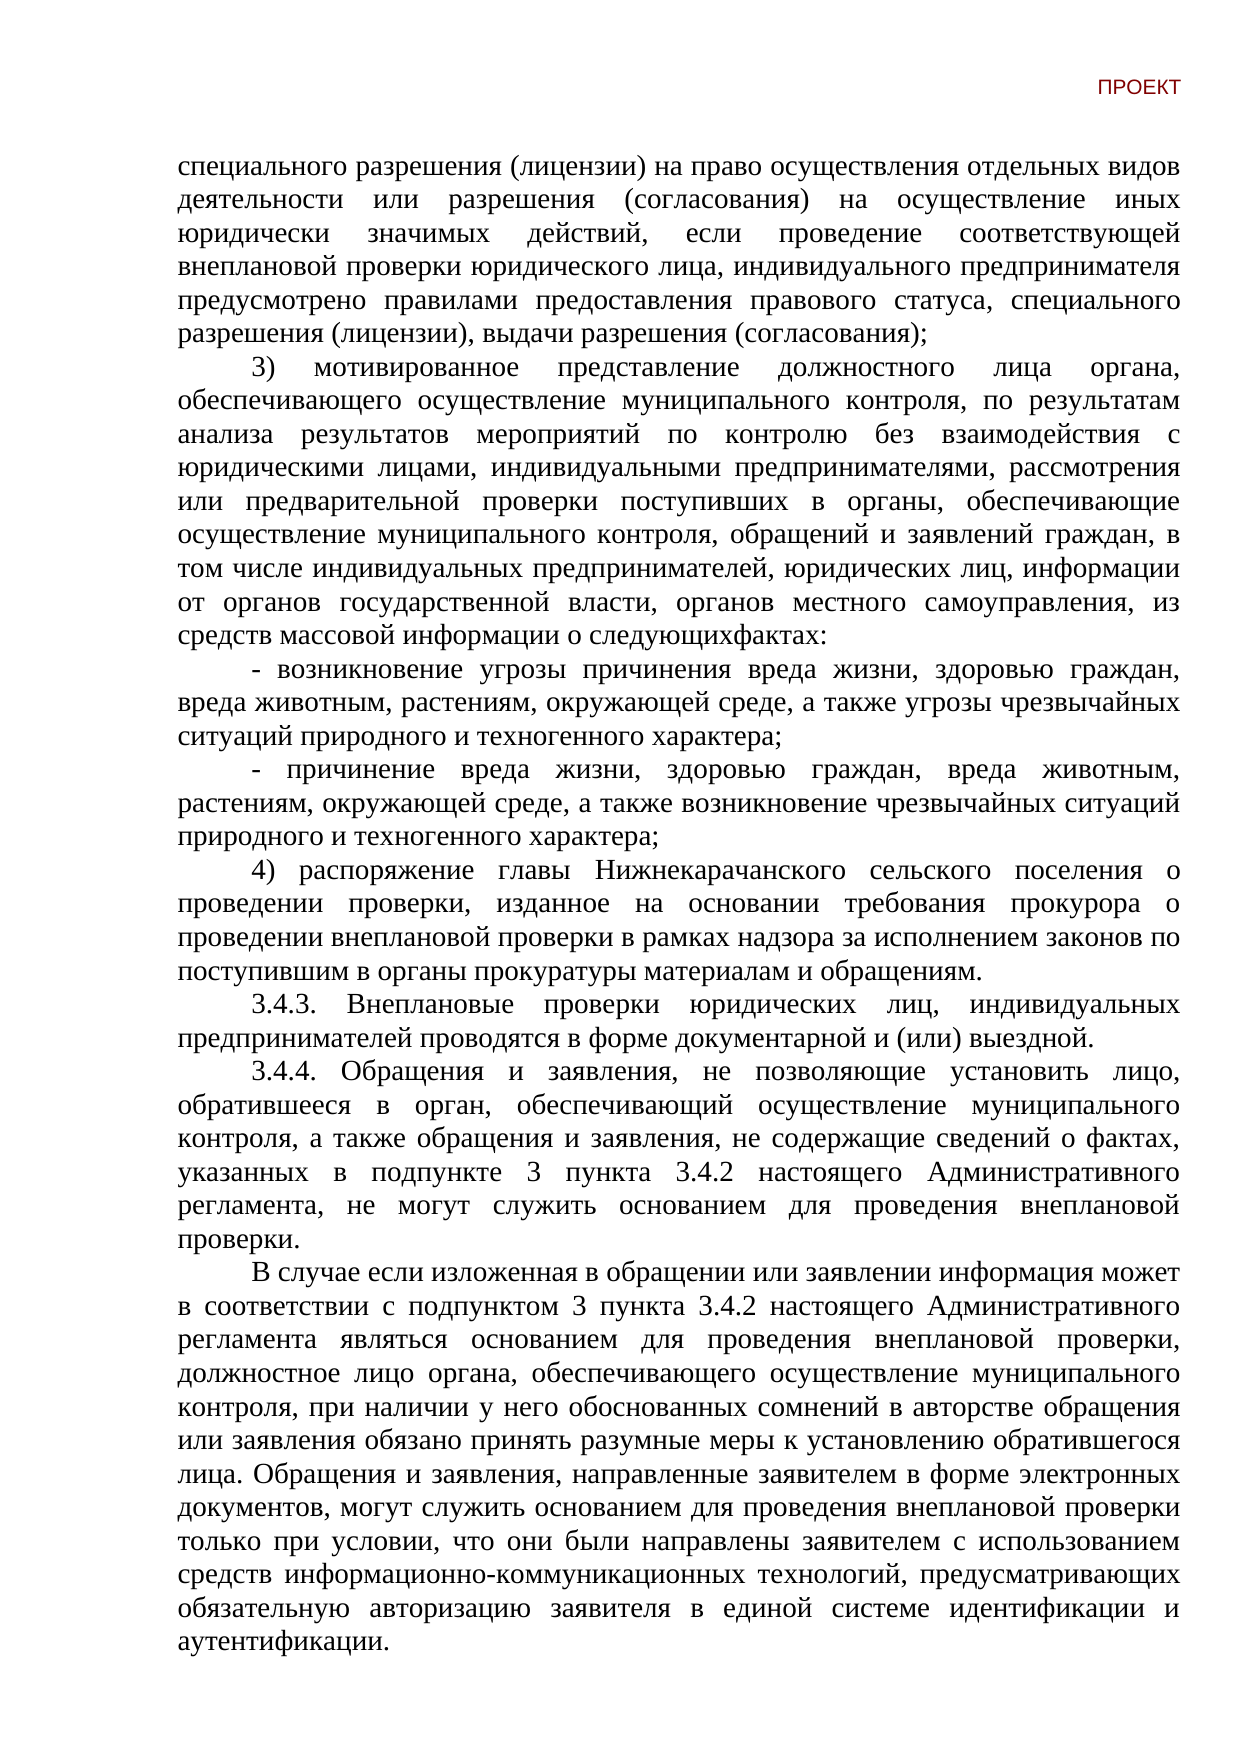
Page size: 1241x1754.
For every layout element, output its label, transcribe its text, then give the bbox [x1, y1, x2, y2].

text - причинение вреда жизни, здоровью граждан, вреда животным, растениям, окружающей среде, а также возникновение чрезвычайных ситуаций природного и техногенного характера; [177, 751, 1181, 852]
text - возникновение угрозы причинения вреда жизни, здоровью граждан, вреда животным, растениям, окружающей среде, а также угрозы чрезвычайных ситуаций природного и техногенного характера; [177, 651, 1181, 751]
text 4) распоряжение главы Нижнекарачанского сельского поселения о проведении проверки, изданное на основании требования прокурора о проведении внеплановой проверки в рамках надзора за исполнением законов по поступившим в органы прокуратуры материалам и обращениям. [177, 852, 1181, 986]
text 3.4.3. Внеплановые проверки юридических лиц, индивидуальных предпринимателей проводятся в форме документарной и (или) выездной. [177, 986, 1181, 1053]
text 3.4.4. Обращения и заявления, не позволяющие установить лицо, обратившееся в орган, обеспечивающий осуществление муниципального контроля, а также обращения и заявления, не содержащие сведений о фактах, указанных в подпункте 3 пункта 3.4.2 настоящего Административного регламента, не могут служить основанием для проведения внеплановой проверки. [177, 1053, 1181, 1254]
text 3) мотивированное представление должностного лица органа, обеспечивающего осуществление муниципального контроля, по результатам анализа результатов мероприятий по контролю без взаимодействия с юридическими лицами, индивидуальными предпринимателями, рассмотрения или предварительной проверки поступивших в органы, обеспечивающие осуществление муниципального контроля, обращений и заявлений граждан, в том числе индивидуальных предпринимателей, юридических лиц, информации от органов государственной власти, органов местного самоуправления, из средств массовой информации о следующихфактах: [177, 349, 1181, 651]
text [177, 148, 1181, 349]
text В случае если изложенная в обращении или заявлении информация может в соответствии с подпунктом 3 пункта 3.4.2 настоящего Административного регламента являться основанием для проведения внеплановой проверки, должностное лицо органа, обеспечивающего осуществление муниципального контроля, при наличии у него обоснованных сомнений в авторстве обращения или заявления обязано принять разумные меры к установлению обратившегося лица. Обращения и заявления, направленные заявителем в форме электронных документов, могут служить основанием для проведения внеплановой проверки только при условии, что они были направлены заявителем с использованием средств информационно-коммуникационных технологий, предусматривающих обязательную авторизацию заявителя в единой системе идентификации и аутентификации. [177, 1254, 1181, 1657]
